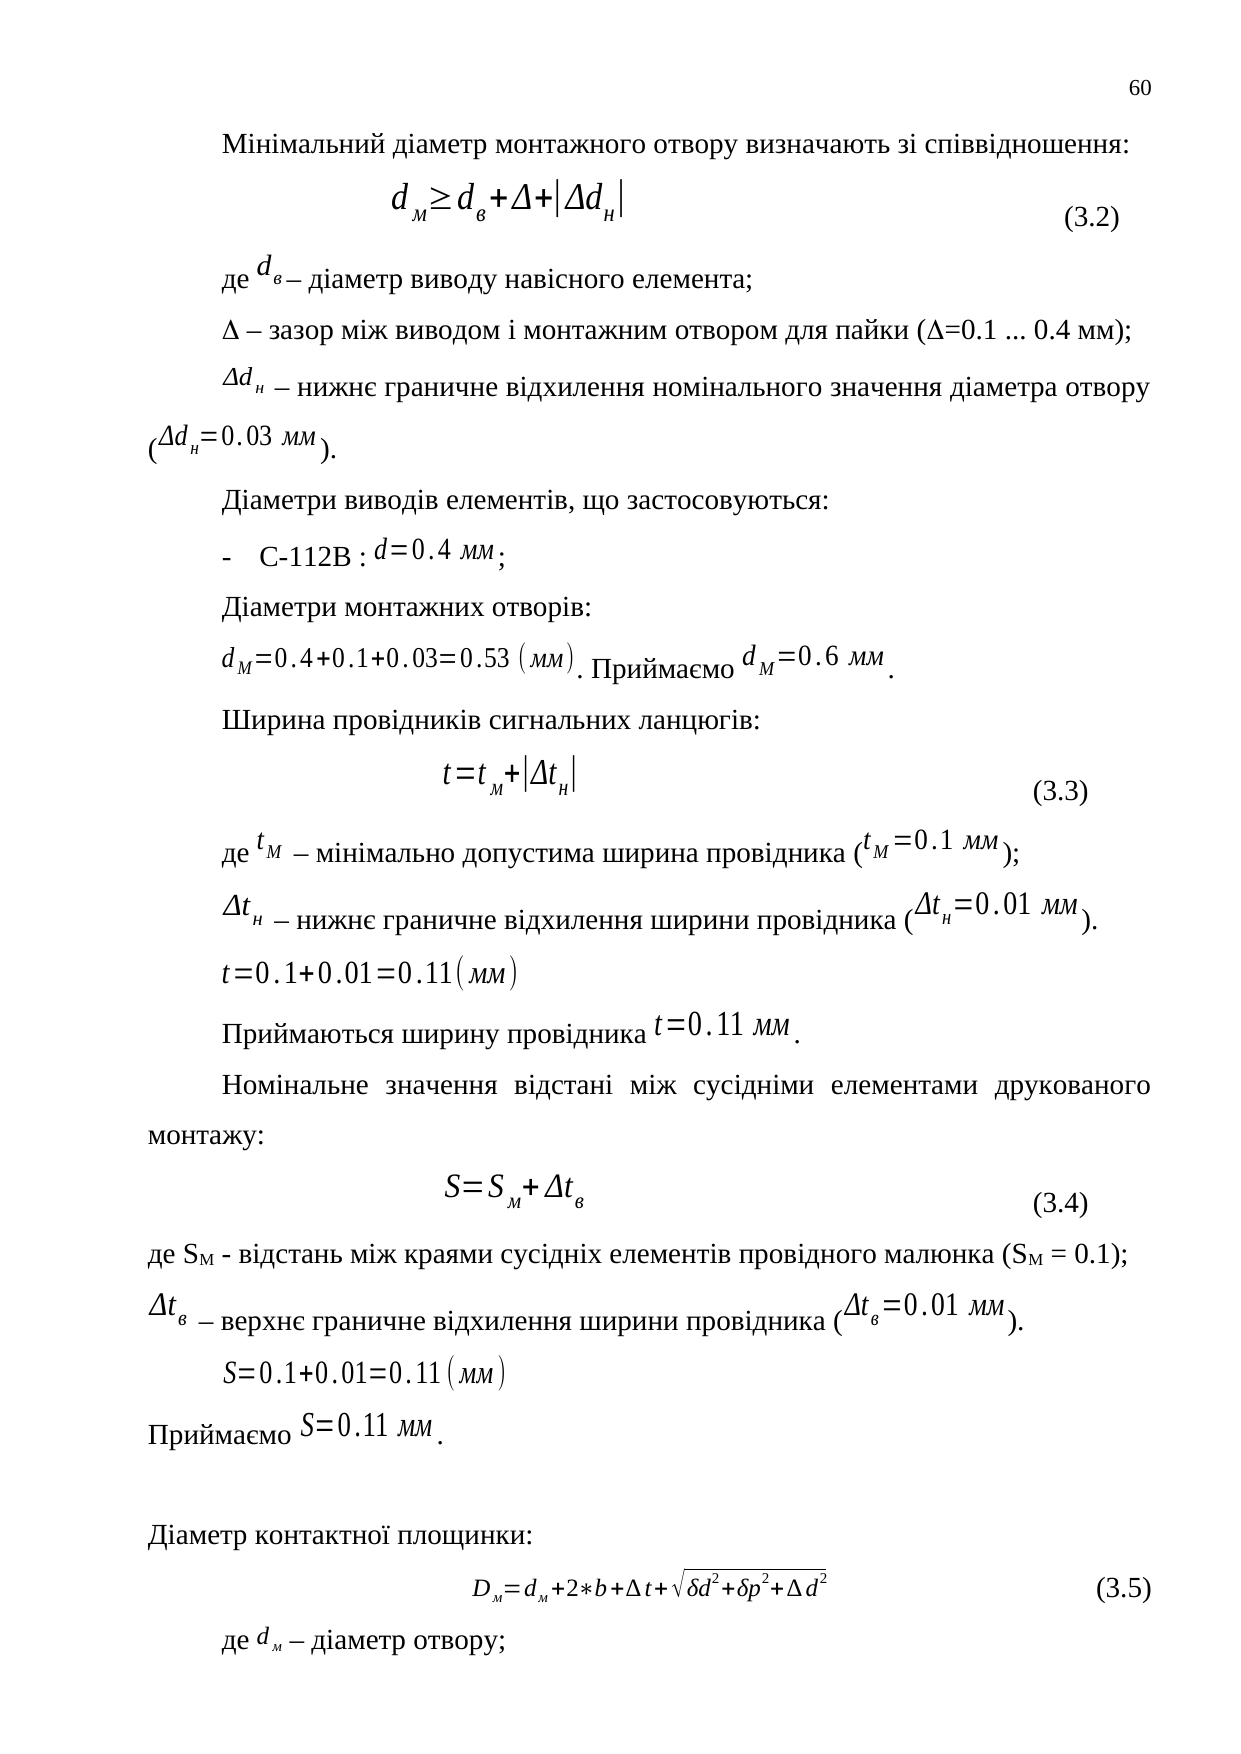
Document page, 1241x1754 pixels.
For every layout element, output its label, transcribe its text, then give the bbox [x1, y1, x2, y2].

text – нижнє граничне відхилення номінального значення діаметра отвору (). [148, 362, 1152, 465]
text Діаметр контактної площинки: [148, 1517, 1152, 1551]
text (3.4) [148, 1167, 1152, 1219]
text – зазор між виводом і монтажним отвором для пайки (=0.1 ... 0.4 мм); [148, 312, 1152, 346]
text Ширина провідників сигнальних ланцюгів: [148, 702, 1152, 736]
text де – діаметр отвору; [148, 1622, 1152, 1656]
text – нижнє граничне відхилення ширини провідника (). [221, 886, 1152, 936]
text Приймаються ширину провідника . [148, 1005, 1152, 1050]
list С-112В : ; [222, 532, 1152, 573]
text Діаметри монтажних отворів: [148, 589, 1152, 623]
text де SМ - відстань між краями сусідніх елементів провідного малюнка (SМ = 0.1); [148, 1236, 1152, 1269]
text – верхнє граничне відхилення ширини провідника (). [148, 1286, 1152, 1336]
text (3.3) [369, 752, 1152, 807]
text Номінальне значення відстані між сусідніми елементами друкованого монтажу: [148, 1067, 1152, 1151]
text де – мінімально допустима ширина провідника (); [148, 824, 1152, 869]
text (3.5) [148, 1568, 1152, 1605]
text Приймаємо . [148, 1405, 1152, 1450]
text Діаметри виводів елементів, що застосовуються: [148, 482, 1152, 515]
text . Приймаємо . [148, 640, 1152, 685]
text де – діаметр виводу навісного елемента; [148, 250, 1152, 295]
text (3.2) [148, 177, 1152, 233]
text Мінімальний діаметр монтажного отвору визначають зі співвідношення: [148, 127, 1152, 160]
